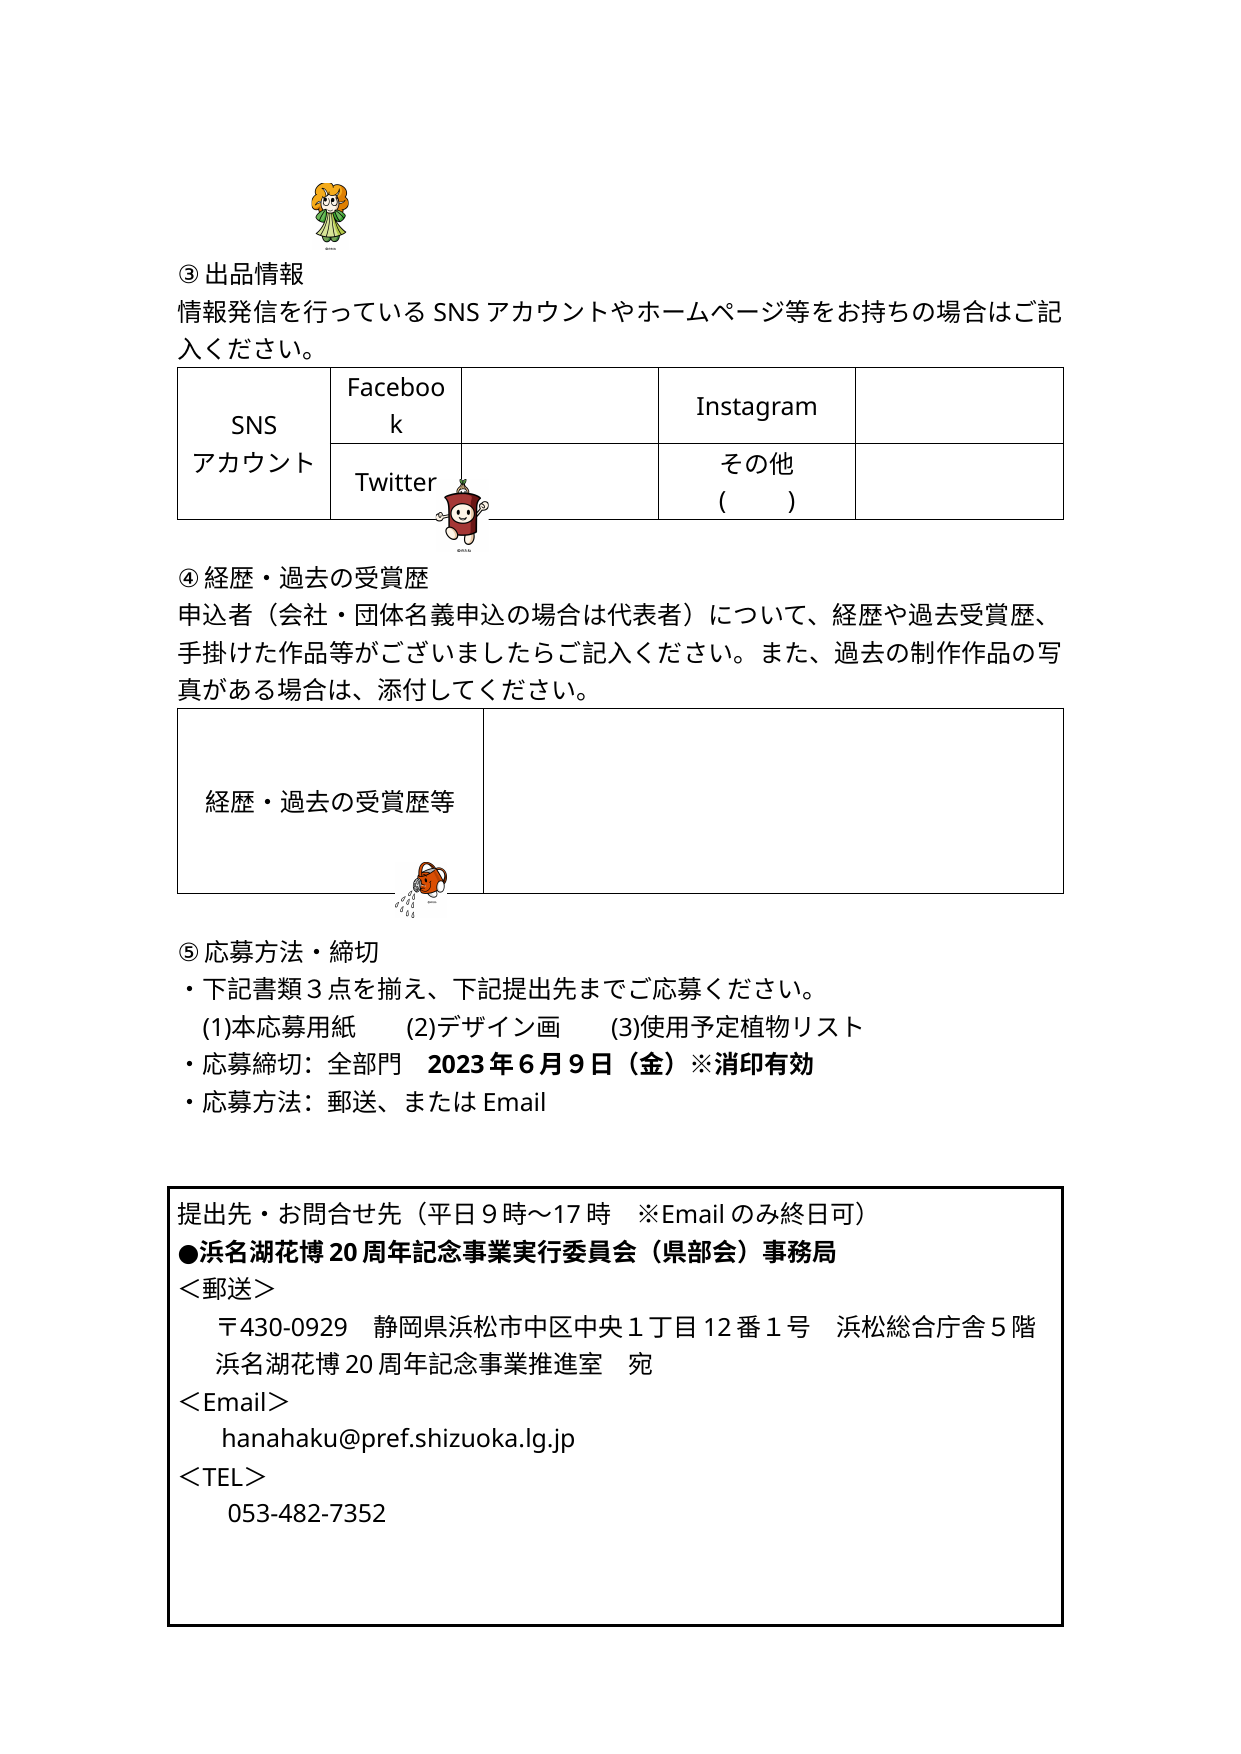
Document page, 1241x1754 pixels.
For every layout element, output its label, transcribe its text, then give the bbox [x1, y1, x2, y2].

text ＜TEL＞ [177, 1456, 1061, 1494]
table_header 経歴・過去の受賞歴等 [178, 709, 483, 893]
text 提出先・お問合せ先（平日９時～17時 ※Emailのみ終日可） [177, 1194, 1061, 1231]
text ③出品情報 [177, 254, 1063, 292]
table_header Instagram [659, 368, 855, 443]
text ＜Email＞ [177, 1381, 1061, 1419]
text hanahaku@pref.shizuoka.lg.jp [177, 1419, 1061, 1456]
picture [435, 479, 489, 552]
table_cell その他 ( ) [659, 444, 855, 519]
text ●浜名湖花博20周年記念事業実行委員会（県部会）事務局 [177, 1231, 1061, 1269]
table_cell Twitter [331, 444, 461, 519]
table_header [462, 368, 658, 443]
text 053-482-7352 [177, 1494, 1061, 1531]
text ④経歴・過去の受賞歴 [177, 557, 1063, 595]
picture [311, 183, 349, 250]
picture [395, 862, 447, 918]
text 〒430-0929 静岡県浜松市中区中央１丁目12番１号 浜松総合庁舎５階 [177, 1306, 1061, 1344]
table_header [484, 709, 1063, 893]
table_header SNS アカウント [178, 368, 330, 519]
text ・応募締切：全部門 2023年６月９日（金）※消印有効 [177, 1044, 1063, 1081]
table_cell [462, 444, 658, 519]
table_header [856, 368, 1063, 443]
table_cell [856, 444, 1063, 519]
text ・応募方法：郵送、またはEmail [177, 1081, 1063, 1119]
text 浜名湖花博20周年記念事業推進室 宛 [177, 1344, 1061, 1381]
text ＜郵送＞ [177, 1269, 1061, 1306]
text ・下記書類３点を揃え、下記提出先までご応募ください。 [177, 969, 1063, 1006]
table_header Facebook [331, 368, 461, 443]
text ⑤応募方法・締切 [177, 931, 1063, 969]
text 情報発信を行っているSNSアカウントやホームページ等をお持ちの場合はご記入ください。 [177, 292, 1063, 367]
text 申込者（会社・団体名義申込の場合は代表者）について、経歴や過去受賞歴、手掛けた作品等がございましたらご記入ください。また、過去の制作作品の写真がある場合は、添付してください。 [177, 595, 1063, 707]
text (1)本応募用紙 (2)デザイン画 (3)使用予定植物リスト [177, 1006, 1063, 1044]
